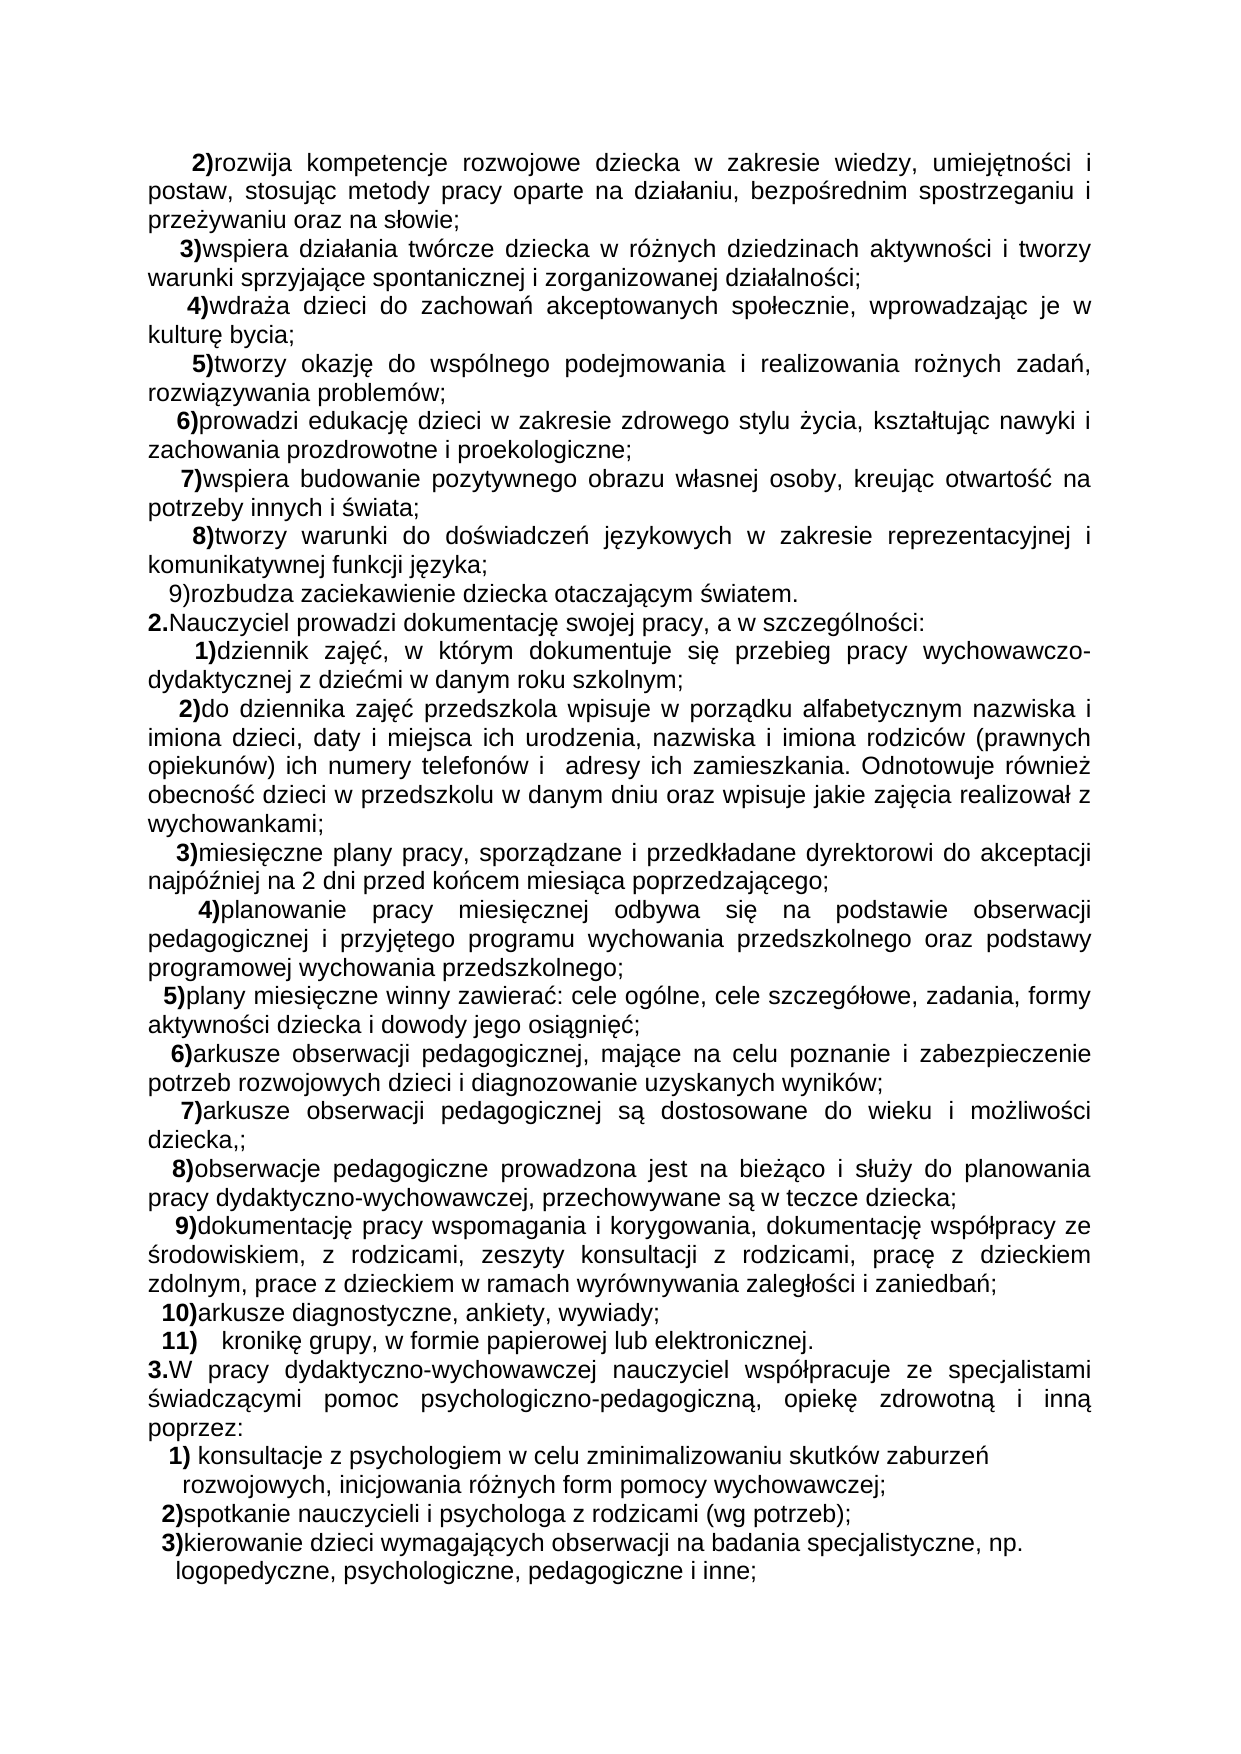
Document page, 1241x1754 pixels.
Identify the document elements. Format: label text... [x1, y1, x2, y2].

text 3)kierowanie dzieci wymagających obserwacji na badania specjalistyczne, np. [148, 1528, 1093, 1556]
text 11) kronikę grupy, w formie papierowej lub elektronicznej. [148, 1326, 1093, 1355]
text 9)dokumentację pracy wspomagania i korygowania, dokumentację współpracy ze środowiskiem, z rodzicami, zeszyty konsultacji z rodzicami, pracę z dzieckiem zdolnym, prace z dzieckiem w ramach wyrównywania zaległości i zaniedbań; [148, 1211, 1093, 1298]
text 3)wspiera działania twórcze dziecka w różnych dziedzinach aktywności i tworzy warunki sprzyjające spontanicznej i zorganizowanej działalności; [148, 234, 1093, 291]
text 2)spotkanie nauczycieli i psychologa z rodzicami (wg potrzeb); [148, 1499, 1093, 1528]
text 5)tworzy okazję do wspólnego podejmowania i realizowania rożnych zadań, rozwiązywania problemów; [148, 349, 1093, 406]
text 4)wdraża dzieci do zachowań akceptowanych społecznie, wprowadzając je w kulturę bycia; [148, 291, 1093, 349]
text 7)wspiera budowanie pozytywnego obrazu własnej osoby, kreując otwartość na potrzeby innych i świata; [148, 464, 1093, 521]
text 1) konsultacje z psychologiem w celu zminimalizowaniu skutków zaburzeń [148, 1441, 1093, 1470]
text 4)planowanie pracy miesięcznej odbywa się na podstawie obserwacji pedagogicznej i przyjętego programu wychowania przedszkolnego oraz podstawy programowej wychowania przedszkolnego; [148, 895, 1093, 981]
text 7)arkusze obserwacji pedagogicznej są dostosowane do wieku i możliwości dziecka,; [148, 1096, 1093, 1154]
text 6)prowadzi edukację dzieci w zakresie zdrowego stylu życia, kształtując nawyki i zachowania prozdrowotne i proekologiczne; [148, 406, 1093, 464]
text 2)rozwija kompetencje rozwojowe dziecka w zakresie wiedzy, umiejętności i postaw, stosując metody pracy oparte na działaniu, bezpośrednim spostrzeganiu i przeżywaniu oraz na słowie; [148, 148, 1093, 234]
text 1)dziennik zajęć, w którym dokumentuje się przebieg pracy wychowawczo-dydaktycznej z dziećmi w danym roku szkolnym; [148, 636, 1093, 694]
text 2)do dziennika zajęć przedszkola wpisuje w porządku alfabetycznym nazwiska i imiona dzieci, daty i miejsca ich urodzenia, nazwiska i imiona rodziców (prawnych opiekunów) ich numery telefonów i adresy ich zamieszkania. Odnotowuje również obecność dzieci w przedszkolu w danym dniu oraz wpisuje jakie zajęcia realizował z wychowankami; [148, 694, 1093, 838]
text 5)plany miesięczne winny zawierać: cele ogólne, cele szczegółowe, zadania, formy aktywności dziecka i dowody jego osiągnięć; [148, 981, 1093, 1039]
text 8)tworzy warunki do doświadczeń językowych w zakresie reprezentacyjnej i komunikatywnej funkcji języka; [148, 521, 1093, 579]
text 9)rozbudza zaciekawienie dziecka otaczającym światem. [148, 579, 1093, 608]
text 10)arkusze diagnostyczne, ankiety, wywiady; [148, 1298, 1093, 1326]
text 6)arkusze obserwacji pedagogicznej, mające na celu poznanie i zabezpieczenie potrzeb rozwojowych dzieci i diagnozowanie uzyskanych wyników; [148, 1039, 1093, 1096]
text 8)obserwacje pedagogiczne prowadzona jest na bieżąco i służy do planowania pracy dydaktyczno-wychowawczej, przechowywane są w teczce dziecka; [148, 1154, 1093, 1211]
text logopedyczne, psychologiczne, pedagogiczne i inne; [148, 1556, 1093, 1585]
text 3)miesięczne plany pracy, sporządzane i przedkładane dyrektorowi do akceptacji najpóźniej na 2 dni przed końcem miesiąca poprzedzającego; [148, 838, 1093, 895]
text rozwojowych, inicjowania różnych form pomocy wychowawczej; [148, 1470, 1093, 1499]
text 3.W pracy dydaktyczno-wychowawczej nauczyciel współpracuje ze specjalistami świadczącymi pomoc psychologiczno-pedagogiczną, opiekę zdrowotną i inną poprzez: [148, 1355, 1093, 1441]
text 2.Nauczyciel prowadzi dokumentację swojej pracy, a w szczególności: [148, 608, 1093, 636]
